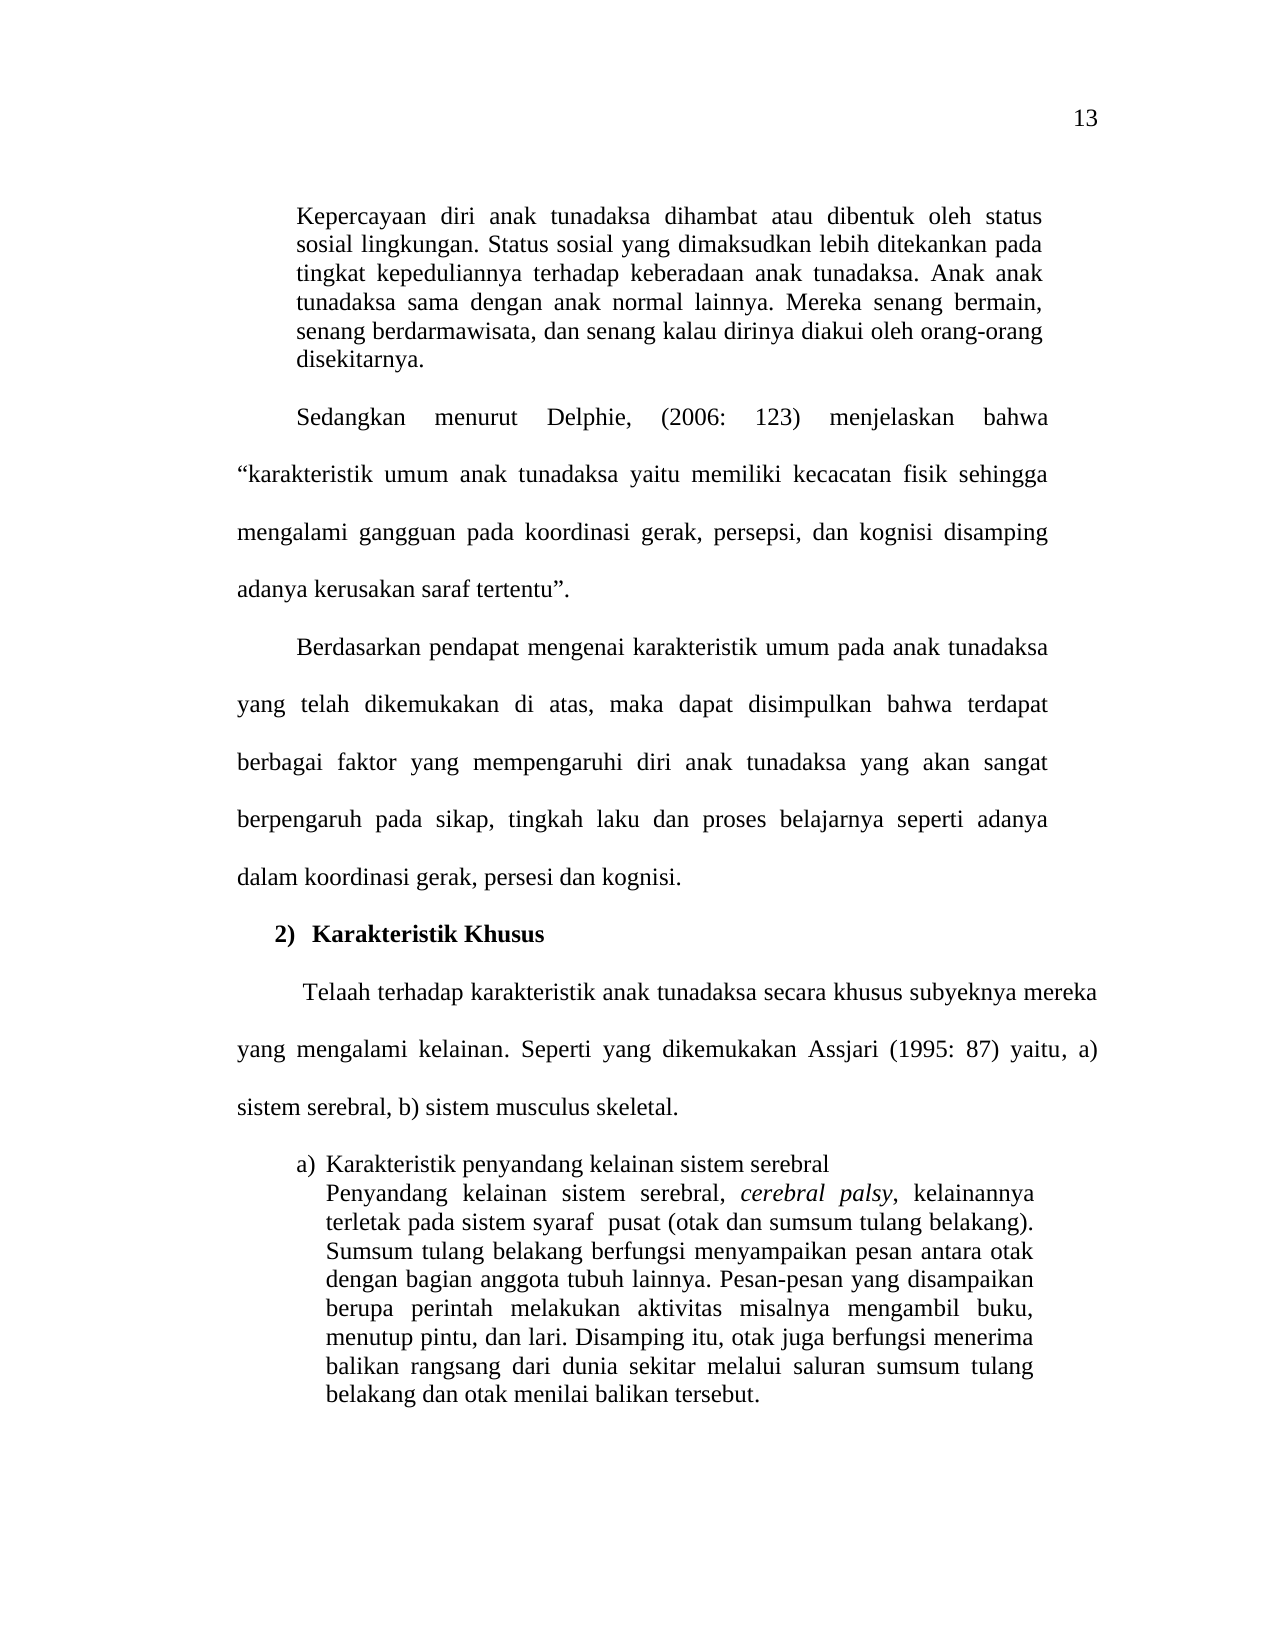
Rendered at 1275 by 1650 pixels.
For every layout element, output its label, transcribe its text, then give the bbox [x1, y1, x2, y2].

text Penyandang kelainan sistem serebral, cerebral palsy, kelainannya terletak pada sistem syaraf pusat (otak dan sumsum tulang belakang). Sumsum tulang belakang berfungsi menyampaikan pesan antara otak dengan bagian anggota tubuh lainnya. Pesan-pesan yang disampaikan berupa perintah melakukan aktivitas misalnya mengambil buku, menutup pintu, dan lari. Disamping itu, otak juga berfungsi menerima balikan rangsang dari dunia sekitar melalui saluran sumsum tulang belakang dan otak menilai balikan tersebut. [326, 1178, 1034, 1408]
list Karakteristik Khusus [274, 919, 1098, 948]
text Sedangkan menurut Delphie, (2006: 123) menjelaskan bahwa “karakteristik umum anak tunadaksa yaitu memiliki kecacatan fisik sehingga mengalami gangguan pada koordinasi gerak, persepsi, dan kognisi disamping adanya kerusakan saraf tertentu”. [237, 402, 1049, 603]
list Karakteristik penyandang kelainan sistem serebral [296, 1149, 1034, 1178]
text Telaah terhadap karakteristik anak tunadaksa secara khusus subyeknya mereka yang mengalami kelainan. Seperti yang dikemukakan Assjari (1995: 87) yaitu, a) sistem serebral, b) sistem musculus skeletal. [237, 977, 1098, 1121]
text Berdasarkan pendapat mengenai karakteristik umum pada anak tunadaksa yang telah dikemukakan di atas, maka dapat disimpulkan bahwa terdapat berbagai faktor yang mempengaruhi diri anak tunadaksa yang akan sangat berpengaruh pada sikap, tingkah laku dan proses belajarnya seperti adanya dalam koordinasi gerak, persesi dan kognisi. [237, 632, 1049, 891]
text Kepercayaan diri anak tunadaksa dihambat atau dibentuk oleh status sosial lingkungan. Status sosial yang dimaksudkan lebih ditekankan pada tingkat kepeduliannya terhadap keberadaan anak tunadaksa. Anak anak tunadaksa sama dengan anak normal lainnya. Mereka senang bermain, senang berdarmawisata, dan senang kalau dirinya diakui oleh orang-orang disekitarnya. [296, 201, 1043, 373]
